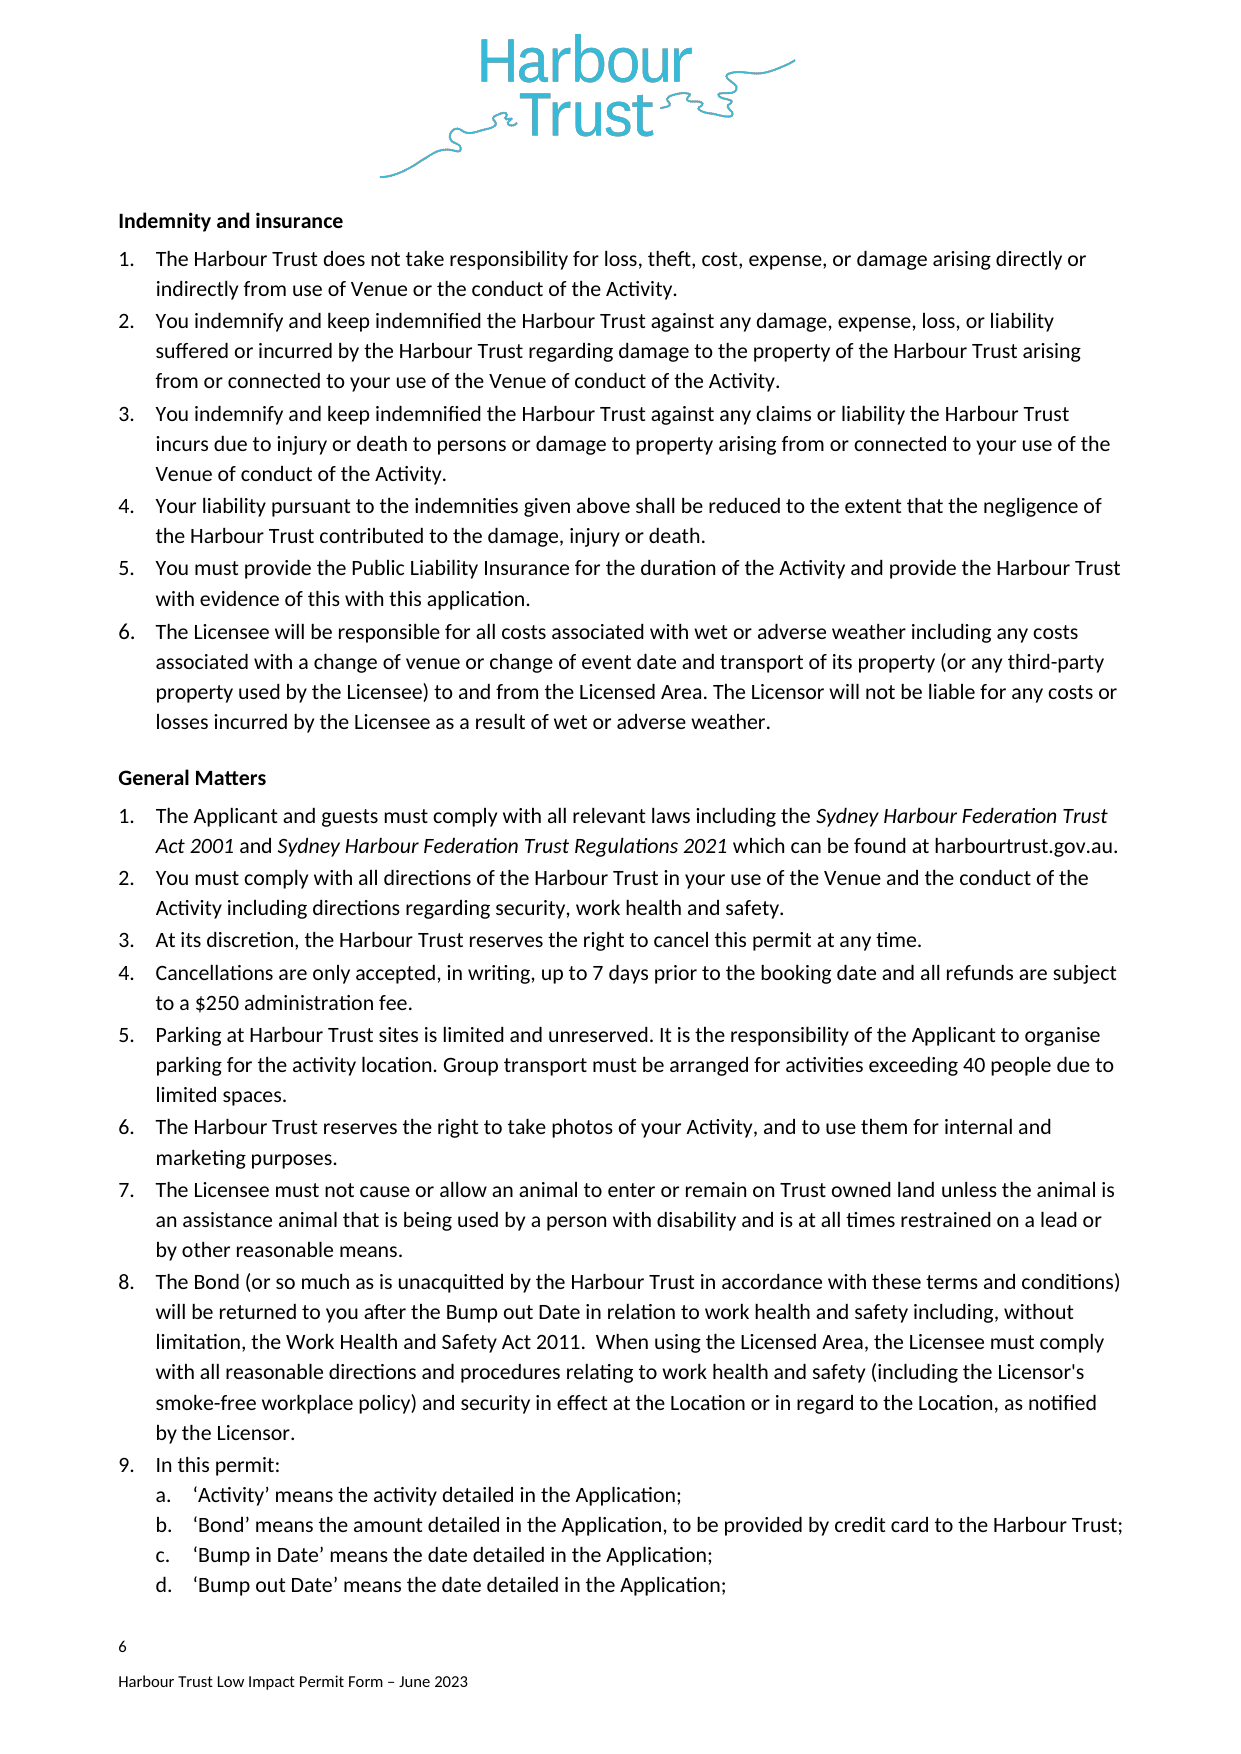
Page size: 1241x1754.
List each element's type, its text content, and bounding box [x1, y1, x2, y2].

list ‘Bump out Date’ means the date detailed in the Application; [155, 1571, 1122, 1598]
list Parking at Harbour Trust sites is limited and unreserved. It is the responsibility of the Applicant to organise parking for the activity location. Group transport must be arranged for activities exceeding 40 people due to limited spaces. [118, 1021, 1122, 1108]
list The Licensee must not cause or allow an animal to enter or remain on Trust owned land unless the animal is an assistance animal that is being used by a person with disability and is at all times restrained on a lead or by other reasonable means. [118, 1176, 1122, 1263]
list You indemnify and keep indemnified the Harbour Trust against any claims or liability the Harbour Trust incurs due to injury or death to persons or damage to property arising from or connected to your use of the Venue of conduct of the Activity. [118, 400, 1122, 487]
list You must comply with all directions of the Harbour Trust in your use of the Venue and the conduct of the Activity including directions regarding security, work health and safety. [118, 864, 1122, 921]
list Your liability pursuant to the indemnities given above shall be reduced to the extent that the negligence of the Harbour Trust contributed to the damage, injury or death. [118, 492, 1122, 549]
list You must provide the Public Liability Insurance for the duration of the Activity and provide the Harbour Trust with evidence of this with this application. [118, 554, 1122, 611]
list ‘Bond’ means the amount detailed in the Application, to be provided by credit card to the Harbour Trust; [155, 1511, 1138, 1538]
list The Bond (or so much as is unacquitted by the Harbour Trust in accordance with these terms and conditions) will be returned to you after the Bump out Date in relation to work health and safety including, without limitation, the Work Health and Safety Act 2011. When using the Licensed Area, the Licensee must comply with all reasonable directions and procedures relating to work health and safety (including the Licensor's smoke-free workplace policy) and security in effect at the Location or in regard to the Location, as notified by the Licensor. [118, 1268, 1122, 1445]
list The Applicant and guests must comply with all relevant laws including the Sydney Harbour Federation Trust Act 2001 and Sydney Harbour Federation Trust Regulations 2021 which can be found at harbourtrust.gov.au. [118, 802, 1122, 859]
list At its discretion, the Harbour Trust reserves the right to cancel this permit at any time. [118, 927, 1122, 953]
list You indemnify and keep indemnified the Harbour Trust against any damage, expense, loss, or liability suffered or incurred by the Harbour Trust regarding damage to the property of the Harbour Trust arising from or connected to your use of the Venue of conduct of the Activity. [118, 307, 1122, 394]
list In this permit: [118, 1451, 1122, 1478]
subtitle General Matters [118, 764, 1122, 790]
picture [373, 25, 802, 187]
subtitle Indemnity and insurance [118, 207, 1122, 233]
list ‘Bump in Date’ means the date detailed in the Application; [155, 1541, 1122, 1568]
list ‘Activity’ means the activity detailed in the Application; [155, 1481, 1122, 1508]
list The Harbour Trust does not take responsibility for loss, theft, cost, expense, or damage arising directly or indirectly from use of Venue or the conduct of the Activity. [118, 245, 1122, 302]
list The Licensee will be responsible for all costs associated with wet or adverse weather including any costs associated with a change of venue or change of event date and transport of its property (or any third-party property used by the Licensee) to and from the Licensed Area. The Licensor will not be liable for any costs or losses incurred by the Licensee as a result of wet or adverse weather. [118, 617, 1122, 735]
list Cancellations are only accepted, in writing, up to 7 days prior to the booking date and all refunds are subject to a $250 administration fee. [118, 959, 1122, 1016]
list The Harbour Trust reserves the right to take photos of your Activity, and to use them for internal and marketing purposes. [118, 1113, 1122, 1170]
